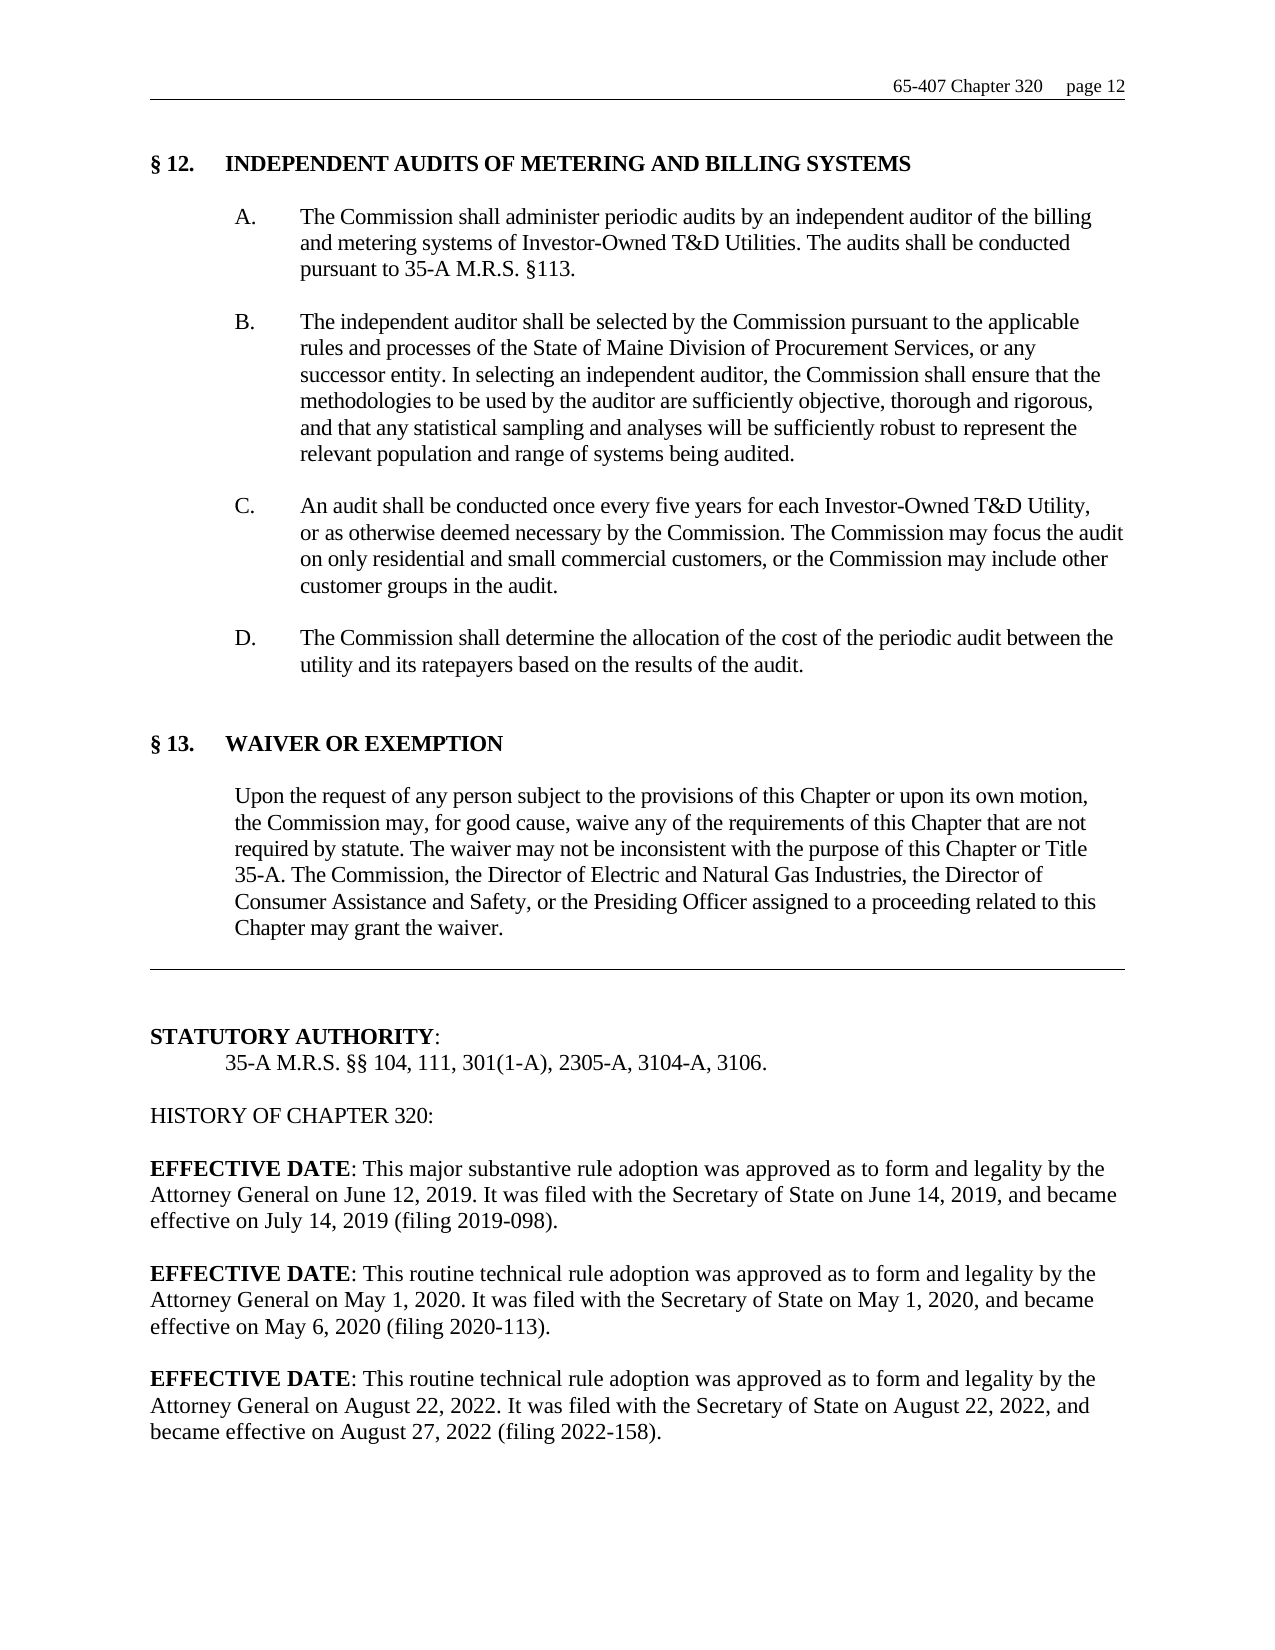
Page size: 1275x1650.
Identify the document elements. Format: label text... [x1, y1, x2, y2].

text § 12. INDEPENDENT AUDITS OF METERING AND BILLING SYSTEMS [150, 150, 1125, 176]
text Upon the request of any person subject to the provisions of this Chapter or upon its own motion, the Commission may, for good cause, waive any of the requirements of this Chapter that are not required by statute. The waiver may not be inconsistent with the purpose of this Chapter or Title 35-A. The Commission, the Director of Electric and Natural Gas Industries, the Director of Consumer Assistance and Safety, or the Presiding Officer assigned to a proceeding related to this Chapter may grant the waiver. [234, 782, 1116, 941]
text STATUTORY AUTHORITY: [150, 1023, 1125, 1049]
text § 13. WAIVER OR EXEMPTION [150, 730, 1125, 756]
text EFFECTIVE DATE: This routine technical rule adoption was approved as to form and legality by the Attorney General on August 22, 2022. It was filed with the Secretary of State on August 22, 2022, and became effective on August 27, 2022 (filing 2022-158). [150, 1365, 1125, 1444]
text HISTORY OF CHAPTER 320: [150, 1102, 1125, 1128]
text C. An audit shall be conducted once every five years for each Investor-Owned T&D Utility, or as otherwise deemed necessary by the Commission. The Commission may focus the audit on only residential and small commercial customers, or the Commission may include other customer groups in the audit. [234, 493, 1125, 598]
text 35-A M.R.S. §§ 104, 111, 301(1-A), 2305-A, 3104-A, 3106. [150, 1049, 1125, 1076]
text A. The Commission shall administer periodic audits by an independent auditor of the billing and metering systems of Investor-Owned T&D Utilities. The audits shall be conducted pursuant to 35-A M.R.S. §113. [234, 203, 1125, 282]
text EFFECTIVE DATE: This major substantive rule adoption was approved as to form and legality by the Attorney General on June 12, 2019. It was filed with the Secretary of State on June 14, 2019, and became effective on July 14, 2019 (filing 2019-098). [150, 1154, 1125, 1234]
text D. The Commission shall determine the allocation of the cost of the periodic audit between the utility and its ratepayers based on the results of the audit. [234, 624, 1125, 677]
text EFFECTIVE DATE: This routine technical rule adoption was approved as to form and legality by the Attorney General on May 1, 2020. It was filed with the Secretary of State on May 1, 2020, and became effective on May 6, 2020 (filing 2020-113). [150, 1260, 1125, 1339]
text B. The independent auditor shall be selected by the Commission pursuant to the applicable rules and processes of the State of Maine Division of Procurement Services, or any successor entity. In selecting an independent auditor, the Commission shall ensure that the methodologies to be used by the auditor are sufficiently objective, thorough and rigorous, and that any statistical sampling and analyses will be sufficiently robust to represent the relevant population and range of systems being audited. [234, 308, 1125, 466]
